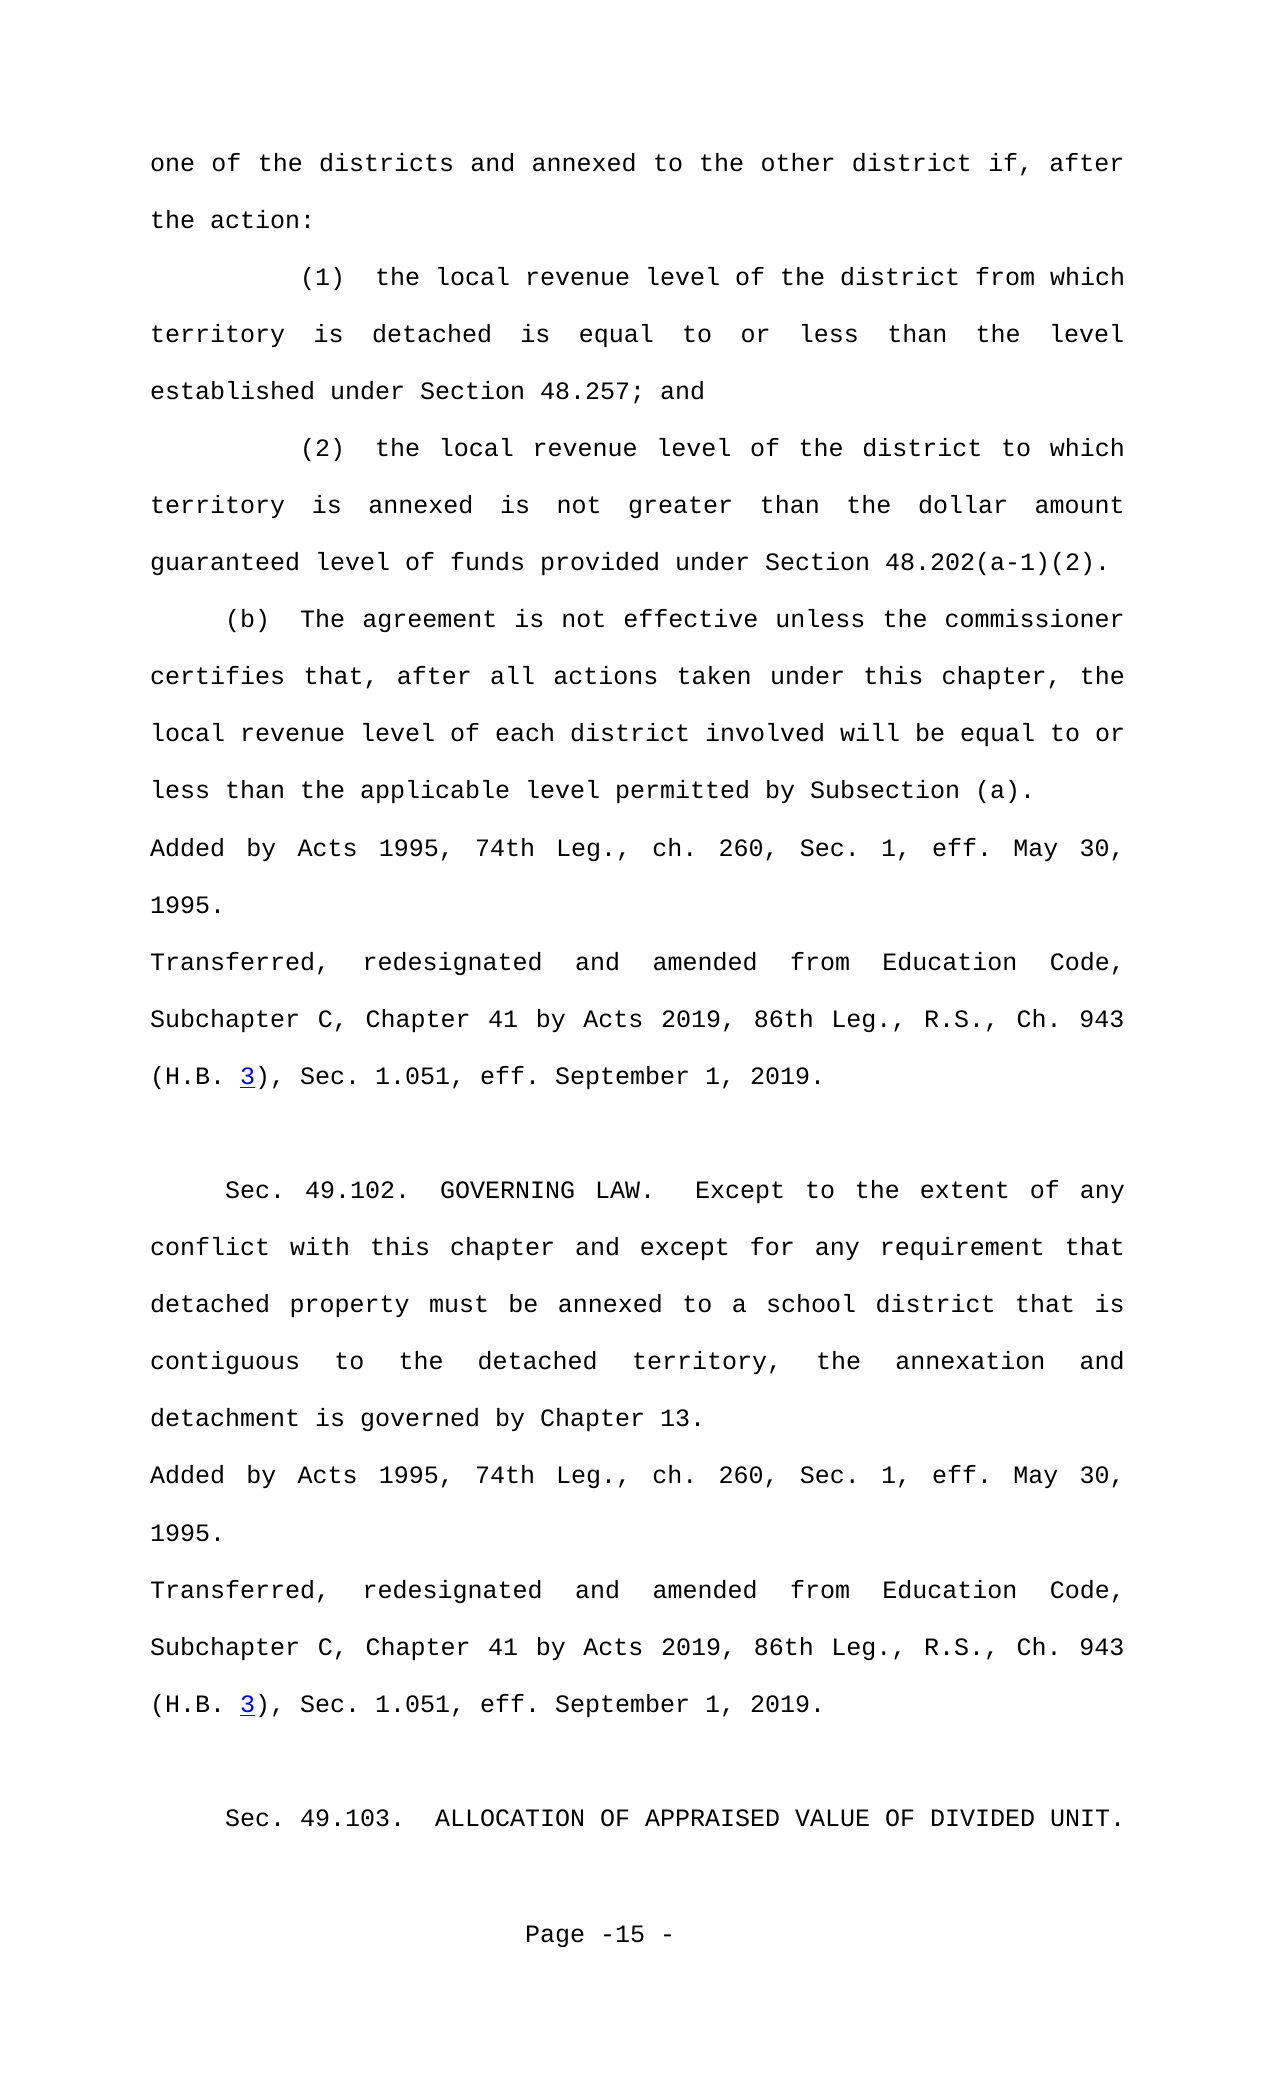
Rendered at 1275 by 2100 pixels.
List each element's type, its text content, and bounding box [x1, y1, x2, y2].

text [150, 1805, 1125, 1834]
text Added by Acts 1995, 74th Leg., ch. 260, Sec. 1, eff. May 30, 1995. [150, 1463, 1125, 1548]
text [150, 150, 1125, 236]
text (2) the local revenue level of the district to which territory is annexed is not greater than the dollar amount guaranteed level of funds provided under Section 48.202(a-1)(2). [150, 435, 1125, 578]
text Added by Acts 1995, 74th Leg., ch. 260, Sec. 1, eff. May 30, 1995. [150, 835, 1125, 921]
text Sec. 49.102. GOVERNING LAW. Except to the extent of any conflict with this chapter and except for any requirement that detached property must be annexed to a school district that is contiguous to the detached territory, the annexation and detachment is governed by Chapter 13. [150, 1177, 1125, 1434]
text (1) the local revenue level of the district from which territory is detached is equal to or less than the level established under Section 48.257; and [150, 264, 1125, 407]
text (b) The agreement is not effective unless the commissioner certifies that, after all actions taken under this chapter, the local revenue level of each district involved will be equal to or less than the applicable level permitted by Subsection (a). [150, 607, 1125, 806]
